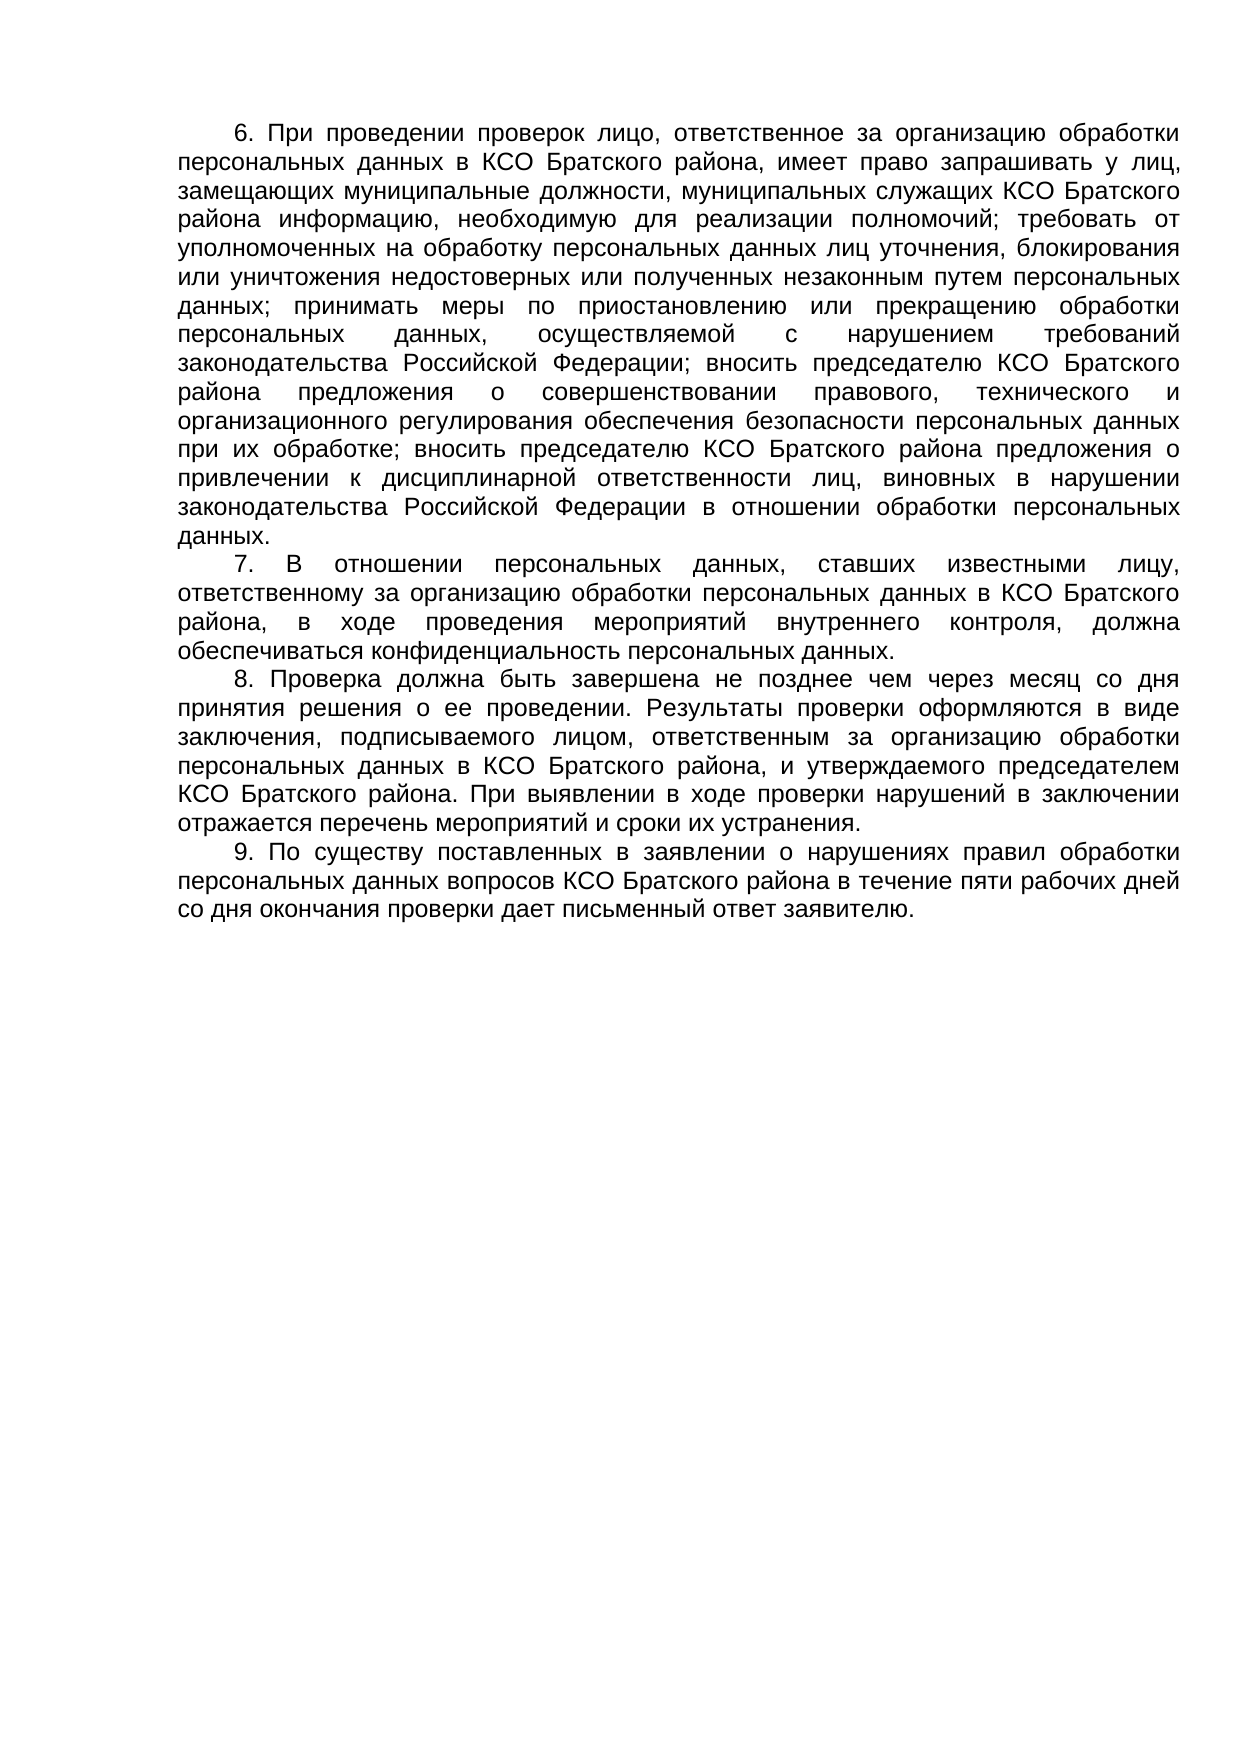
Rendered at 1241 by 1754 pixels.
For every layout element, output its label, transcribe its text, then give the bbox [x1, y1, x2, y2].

text 7. В отношении персональных данных, ставших известными лицу, ответственному за организацию обработки персональных данных в КСО Братского района, в ходе проведения мероприятий внутреннего контроля, должна обеспечиваться конфиденциальность персональных данных. [177, 549, 1181, 664]
text 9. По существу поставленных в заявлении о нарушениях правил обработки персональных данных вопросов КСО Братского района в течение пяти рабочих дней со дня окончания проверки дает письменный ответ заявителю. [177, 837, 1181, 923]
text 6. При проведении проверок лицо, ответственное за организацию обработки персональных данных в КСО Братского района, имеет право запрашивать у лиц, замещающих муниципальные должности, муниципальных служащих КСО Братского района информацию, необходимую для реализации полномочий; требовать от уполномоченных на обработку персональных данных лиц уточнения, блокирования или уничтожения недостоверных или полученных незаконным путем персональных данных; принимать меры по приостановлению или прекращению обработки персональных данных, осуществляемой с нарушением требований законодательства Российской Федерации; вносить председателю КСО Братского района предложения о совершенствовании правового, технического и организационного регулирования обеспечения безопасности персональных данных при их обработке; вносить председателю КСО Братского района предложения о привлечении к дисциплинарной ответственности лиц, виновных в нарушении законодательства Российской Федерации в отношении обработки персональных данных. [177, 118, 1181, 549]
text 8. Проверка должна быть завершена не позднее чем через месяц со дня принятия решения о ее проведении. Результаты проверки оформляются в виде заключения, подписываемого лицом, ответственным за организацию обработки персональных данных в КСО Братского района, и утверждаемого председателем КСО Братского района. При выявлении в ходе проверки нарушений в заключении отражается перечень мероприятий и сроки их устранения. [177, 664, 1181, 837]
